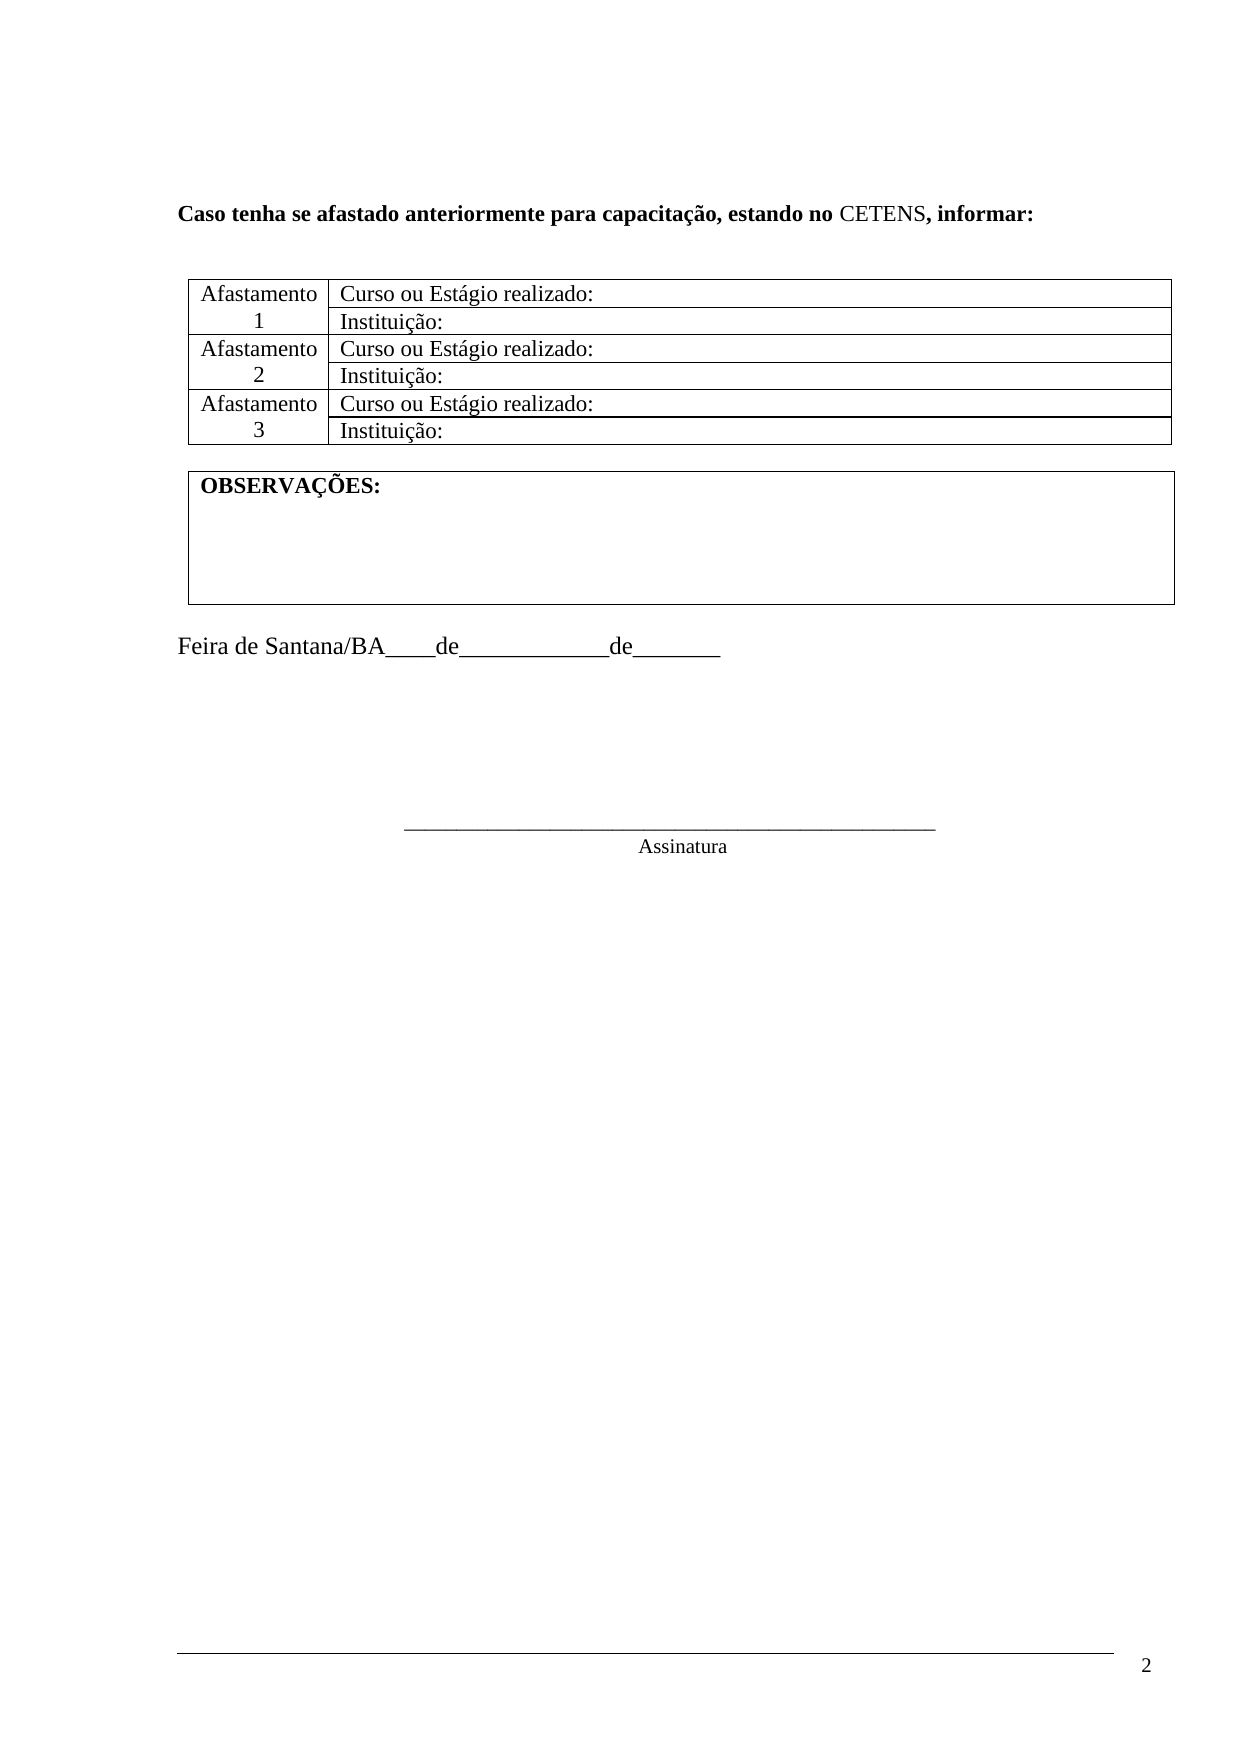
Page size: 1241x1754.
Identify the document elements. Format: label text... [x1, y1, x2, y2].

table_cell Curso ou Estágio realizado: [329, 335, 1171, 362]
text Assinatura [177, 833, 1152, 858]
table_cell Afastamento 2 [189, 335, 328, 389]
text ___________________________________________________ [177, 809, 1152, 833]
table_header OBSERVAÇÕES: [189, 472, 1174, 604]
table_cell Instituição: [329, 418, 1171, 444]
table_header Curso ou Estágio realizado: [329, 280, 1171, 307]
table_cell Instituição: [329, 308, 1171, 334]
text Feira de Santana/BA____de____________de_______ [177, 631, 1152, 660]
table_cell Instituição: [329, 363, 1171, 389]
table_cell Curso ou Estágio realizado: [329, 390, 1171, 416]
table_header Afastamento 1 [189, 280, 328, 334]
table_cell Afastamento 3 [189, 390, 328, 444]
text Caso tenha se afastado anteriormente para capacitação, estando no CETENS, informar: [177, 200, 1152, 227]
